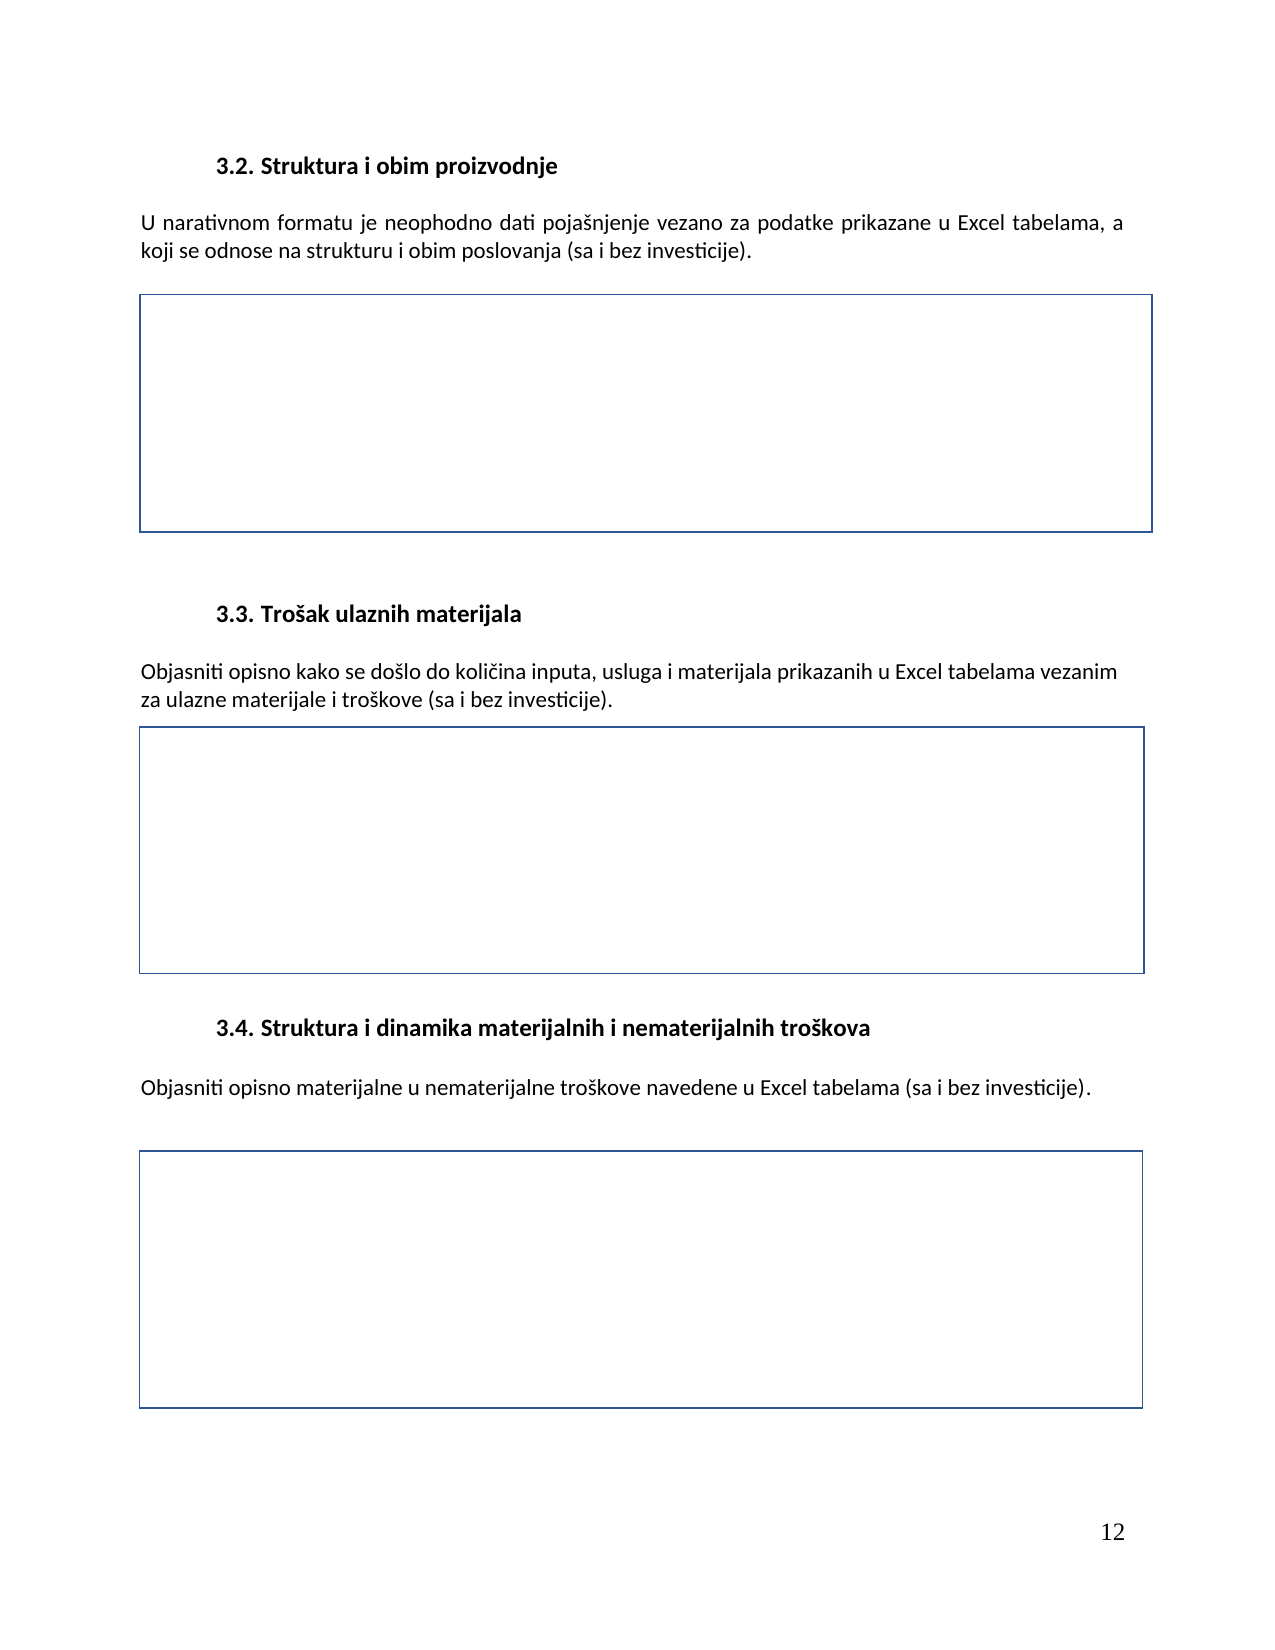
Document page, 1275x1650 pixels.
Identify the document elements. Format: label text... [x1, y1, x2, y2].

text Objasniti opisno kako se došlo do količina inputa, usluga i materijala prikazanih u Excel tabelama vezanim za ulazne materijale i troškove (sa i bez investicije). [141, 657, 1125, 713]
subtitle Struktura i dinamika materijalnih i nematerijalnih troškova [216, 1012, 1125, 1043]
subtitle Trošak ulaznih materijala [216, 599, 1125, 629]
subtitle Struktura i obim proizvodnje [216, 150, 1125, 181]
text U narativnom formatu je neophodno dati pojašnjenje vezano za podatke prikazane u Excel tabelama, a koji se odnose na strukturu i obim poslovanja (sa i bez investicije). [141, 208, 1125, 264]
text Objasniti opisno materijalne u nematerijalne troškove navedene u Excel tabelama (sa i bez investicije). [141, 1073, 1125, 1101]
